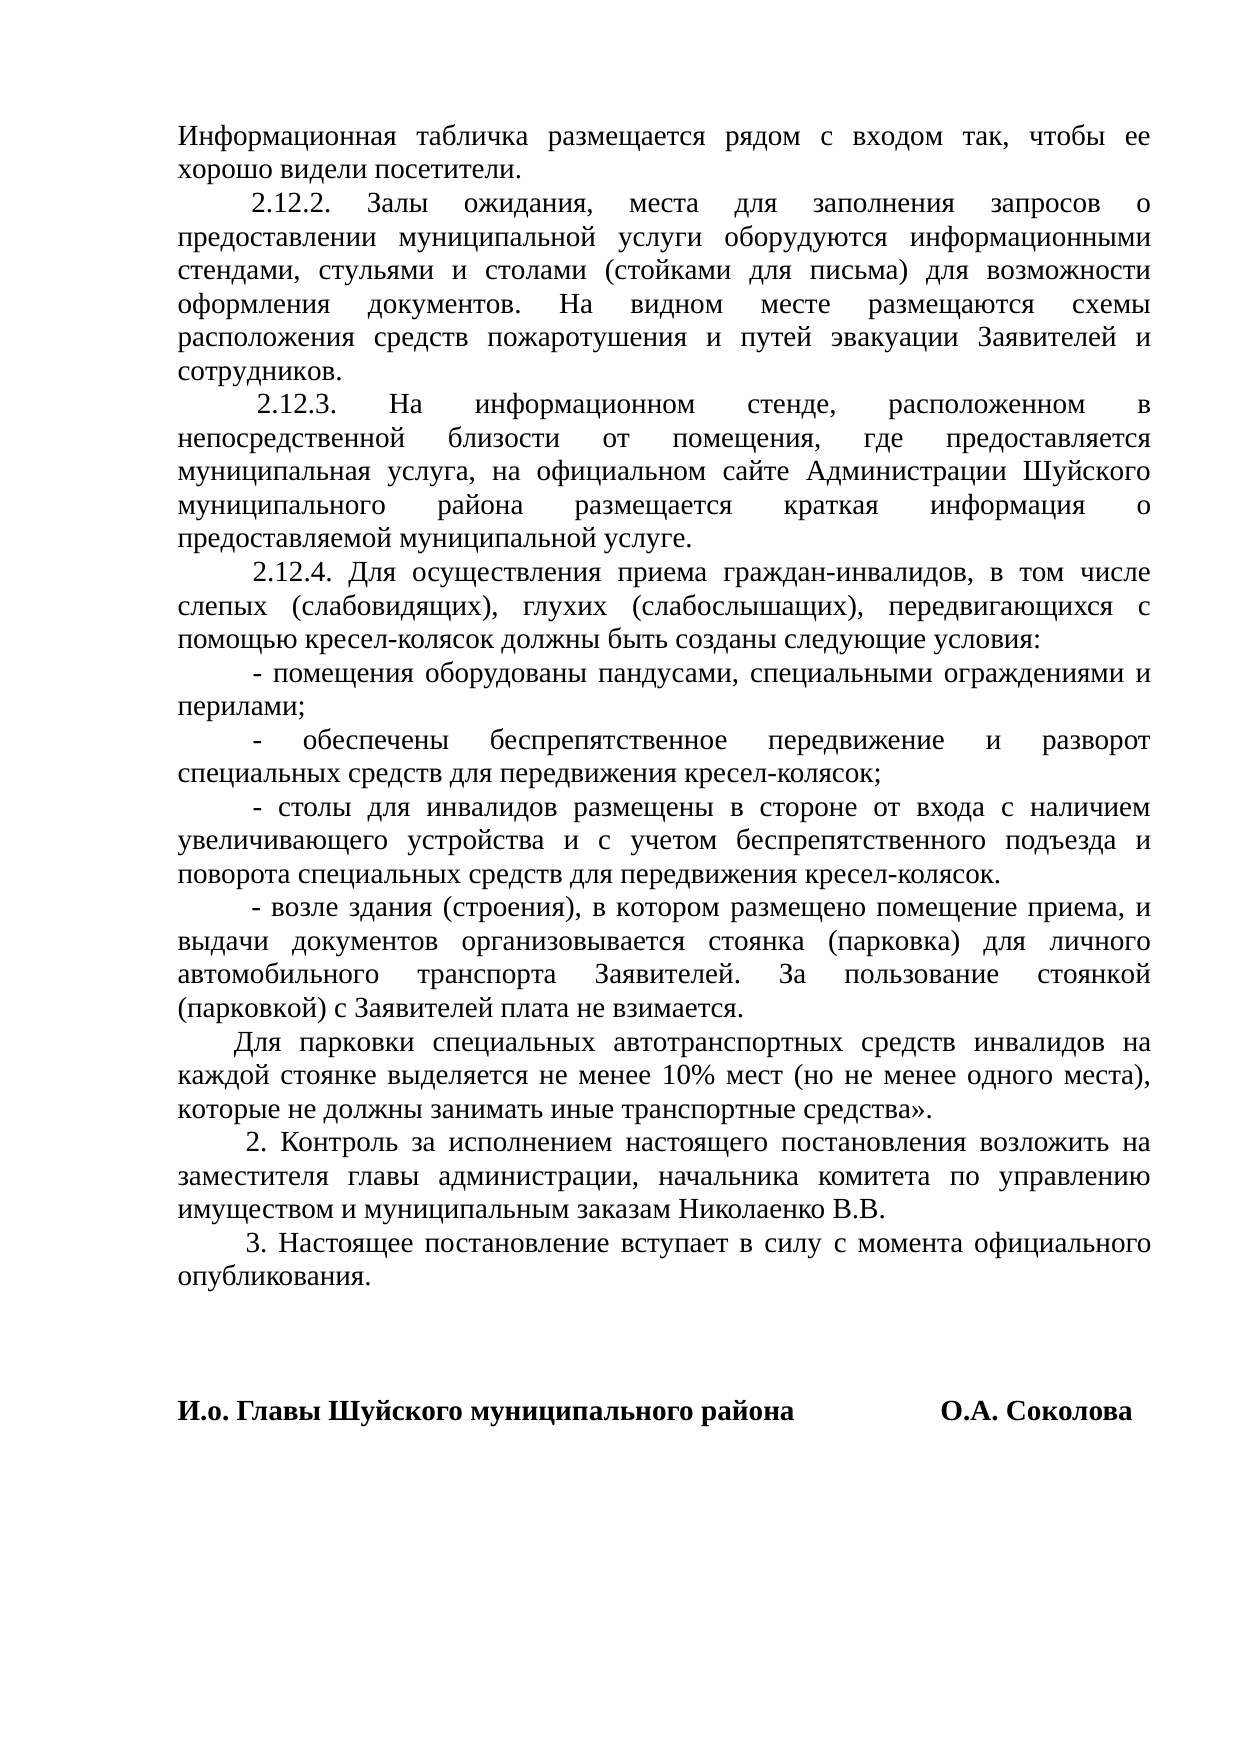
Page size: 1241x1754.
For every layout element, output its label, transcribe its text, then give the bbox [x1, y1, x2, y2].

text - возле здания (строения), в котором размещено помещение приема, и выдачи документов организовывается стоянка (парковка) для личного автомобильного транспорта Заявителей. За пользование стоянкой (парковкой) с Заявителей плата не взимается. [177, 889, 1152, 1024]
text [177, 118, 1152, 185]
text И.о. Главы Шуйского муниципального района О.А. Соколова [177, 1393, 1152, 1426]
text 2. Контроль за исполнением настоящего постановления возложить на заместителя главы администрации, начальника комитета по управлению имуществом и муниципальным заказам Николаенко В.В. [177, 1124, 1152, 1225]
text - помещения оборудованы пандусами, специальными ограждениями и перилами; [177, 655, 1152, 722]
text Для парковки специальных автотранспортных средств инвалидов на каждой стоянке выделяется не менее 10% мест (но не менее одного места), которые не должны занимать иные транспортные средства». [177, 1024, 1152, 1124]
text 3. Настоящее постановление вступает в силу c момента официального опубликования. [177, 1225, 1152, 1292]
text 2.12.2. Залы ожидания, места для заполнения запросов о предоставлении муниципальной услуги оборудуются информационными стендами, стульями и столами (стойками для письма) для возможности оформления документов. На видном месте размещаются схемы расположения средств пожаротушения и путей эвакуации Заявителей и сотрудников. [177, 185, 1152, 386]
text 2.12.4. Для осуществления приема граждан-инвалидов, в том числе слепых (слабовидящих), глухих (слабослышащих), передвигающихся с помощью кресел-колясок должны быть созданы следующие условия: [177, 554, 1152, 655]
text - столы для инвалидов размещены в стороне от входа с наличием увеличивающего устройства и с учетом беспрепятственного подъезда и поворота специальных средств для передвижения кресел-колясок. [177, 789, 1152, 889]
text 2.12.3. На информационном стенде, расположенном в непосредственной близости от помещения, где предоставляется муниципальная услуга, на официальном сайте Администрации Шуйского муниципального района размещается краткая информация о предоставляемой муниципальной услуге. [177, 386, 1152, 554]
text - обеспечены беспрепятственное передвижение и разворот специальных средств для передвижения кресел-колясок; [177, 722, 1152, 789]
